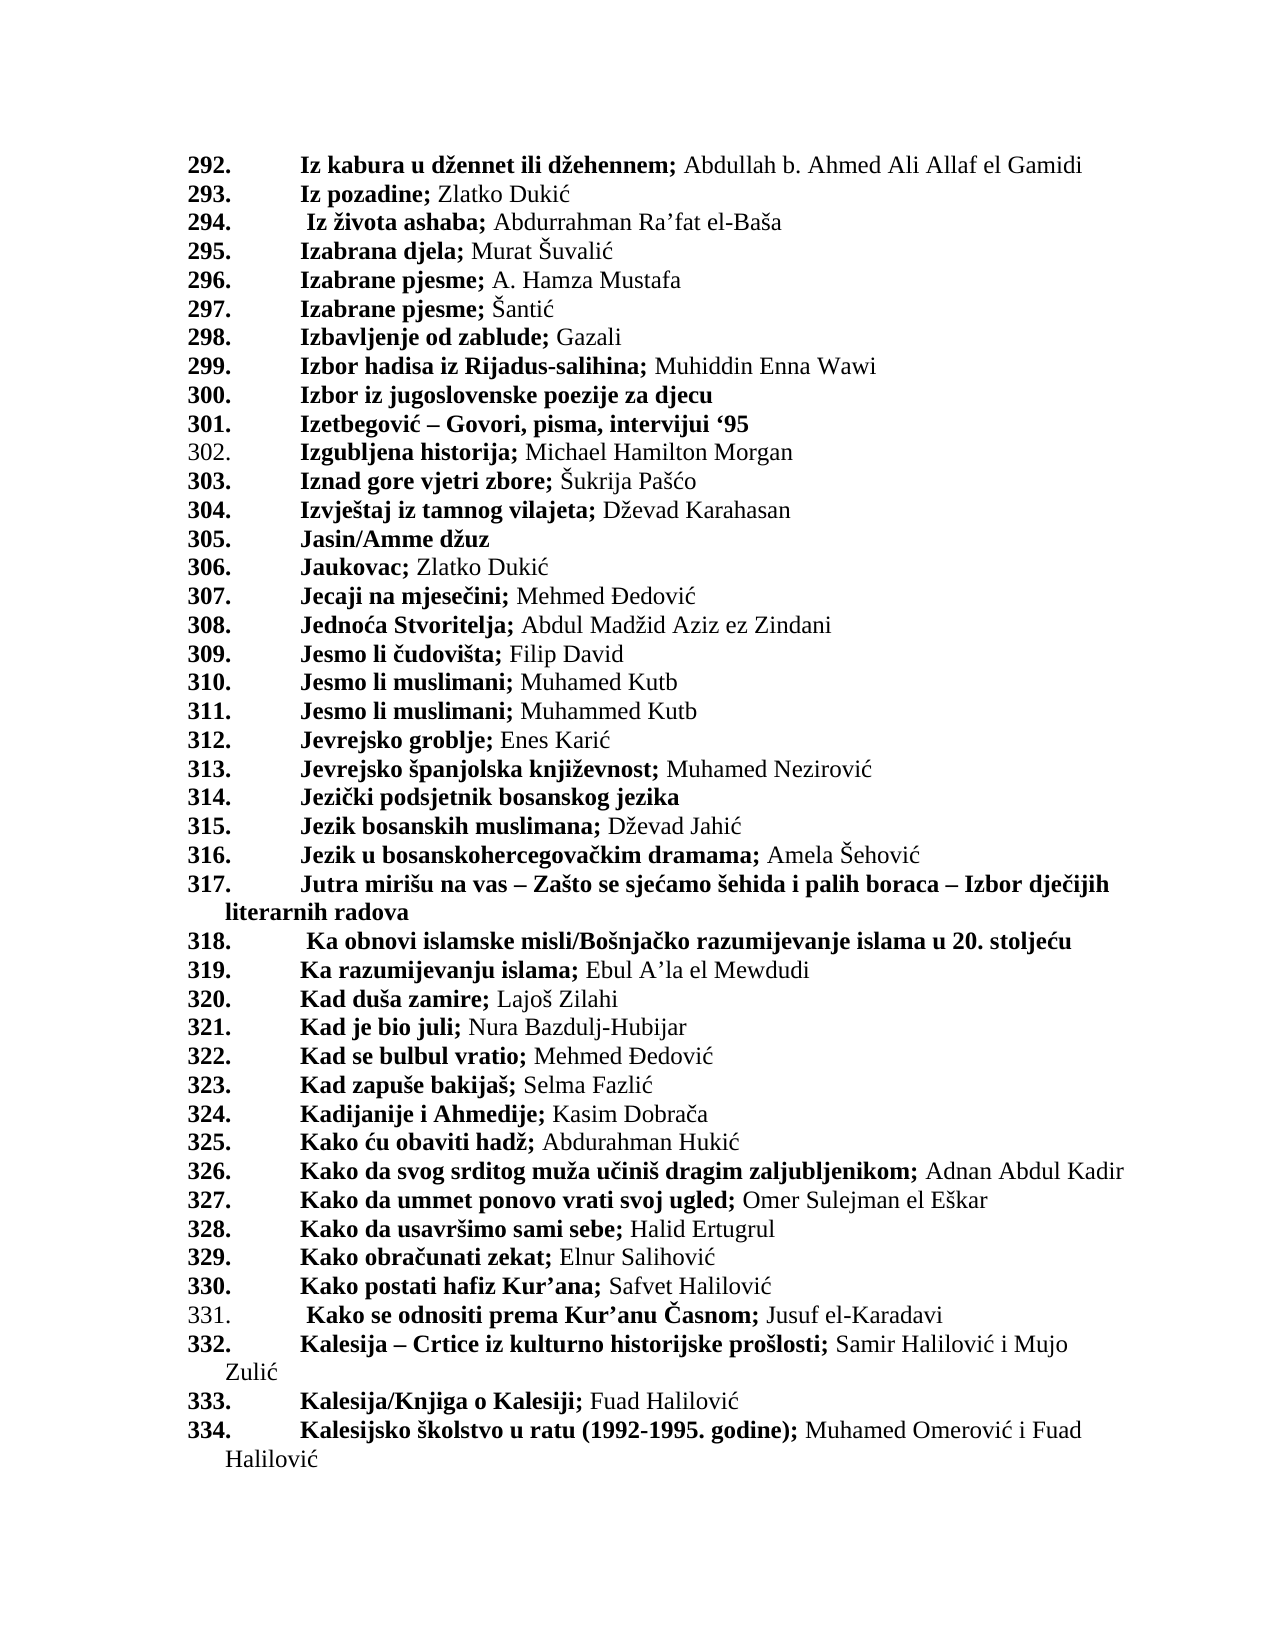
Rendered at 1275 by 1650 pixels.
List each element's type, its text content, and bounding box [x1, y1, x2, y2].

list Izabrane pjesme; Šantić [187, 294, 1125, 322]
list Kako da ummet ponovo vrati svoj ugled; Omer Sulejman el Eškar [187, 1185, 1125, 1214]
list Kako da svog srditog muža učiniš dragim zaljubljenikom; Adnan Abdul Kadir [187, 1156, 1125, 1185]
list Jevrejsko groblje; Enes Karić [187, 725, 1125, 754]
list Kalesija/Knjiga o Kalesiji; Fuad Halilović [187, 1386, 1125, 1415]
list Jaukovac; Zlatko Dukić [187, 552, 1125, 581]
list Izabrana djela; Murat Šuvalić [187, 236, 1125, 265]
list Kako se odnositi prema Kur’anu Časnom; Jusuf el-Karadavi [187, 1300, 1125, 1329]
list Izbavljenje od zablude; Gazali [187, 322, 1125, 351]
list Kako obračunati zekat; Elnur Salihović [187, 1242, 1125, 1271]
list Ka obnovi islamske misli/Bošnjačko razumijevanje islama u 20. stoljeću [187, 926, 1125, 955]
list Jevrejsko španjolska književnost; Muhamed Nezirović [187, 754, 1125, 782]
list Kalesijsko školstvo u ratu (1992-1995. godine); Muhamed Omerović i Fuad Halilović [187, 1415, 1125, 1472]
list Jecaji na mjesečini; Mehmed Đedović [187, 581, 1125, 610]
list Jezik bosanskih muslimana; Dževad Jahić [187, 811, 1125, 840]
list Ka razumijevanju islama; Ebul A’la el Mewdudi [187, 955, 1125, 984]
list Kako da usavršimo sami sebe; Halid Ertugrul [187, 1214, 1125, 1242]
list Jesmo li čudovišta; Filip David [187, 639, 1125, 667]
list Iz kabura u džennet ili džehennem; Abdullah b. Ahmed Ali Allaf el Gamidi [187, 150, 1125, 179]
list Jezički podsjetnik bosanskog jezika [187, 782, 1125, 811]
list Kako ću obaviti hadž; Abdurahman Hukić [187, 1127, 1125, 1156]
list Jutra mirišu na vas – Zašto se sjećamo šehida i palih boraca – Izbor dječijih literarnih radova [187, 869, 1125, 926]
list Kako postati hafiz Kur’ana; Safvet Halilović [187, 1271, 1125, 1300]
list Kadijanije i Ahmedije; Kasim Dobrača [187, 1099, 1125, 1127]
list Iz pozadine; Zlatko Dukić [187, 179, 1125, 207]
list Jednoća Stvoritelja; Abdul Madžid Aziz ez Zindani [187, 610, 1125, 639]
list Kad duša zamire; Lajoš Zilahi [187, 984, 1125, 1012]
list Izbor hadisa iz Rijadus-salihina; Muhiddin Enna Wawi [187, 351, 1125, 380]
list Kad zapuše bakijaš; Selma Fazlić [187, 1070, 1125, 1099]
list Izabrane pjesme; A. Hamza Mustafa [187, 265, 1125, 294]
list Jezik u bosanskohercegovačkim dramama; Amela Šehović [187, 840, 1125, 869]
list Iz života ashaba; Abdurrahman Ra’fat el-Baša [187, 207, 1125, 236]
list Kalesija – Crtice iz kulturno historijske prošlosti; Samir Halilović i Mujo Zulić [187, 1329, 1125, 1386]
list Kad se bulbul vratio; Mehmed Đedović [187, 1041, 1125, 1070]
list Izgubljena historija; Michael Hamilton Morgan [187, 437, 1125, 466]
list Iznad gore vjetri zbore; Šukrija Pašćo [187, 466, 1125, 495]
list Kad je bio juli; Nura Bazdulj-Hubijar [187, 1012, 1125, 1041]
list Izbor iz jugoslovenske poezije za djecu [187, 380, 1125, 409]
list Jesmo li muslimani; Muhammed Kutb [187, 696, 1125, 725]
list Jasin/Amme džuz [187, 524, 1125, 552]
list Izvještaj iz tamnog vilajeta; Dževad Karahasan [187, 495, 1125, 524]
list Jesmo li muslimani; Muhamed Kutb [187, 667, 1125, 696]
list Izetbegović – Govori, pisma, intervijui ‘95 [187, 409, 1125, 437]
